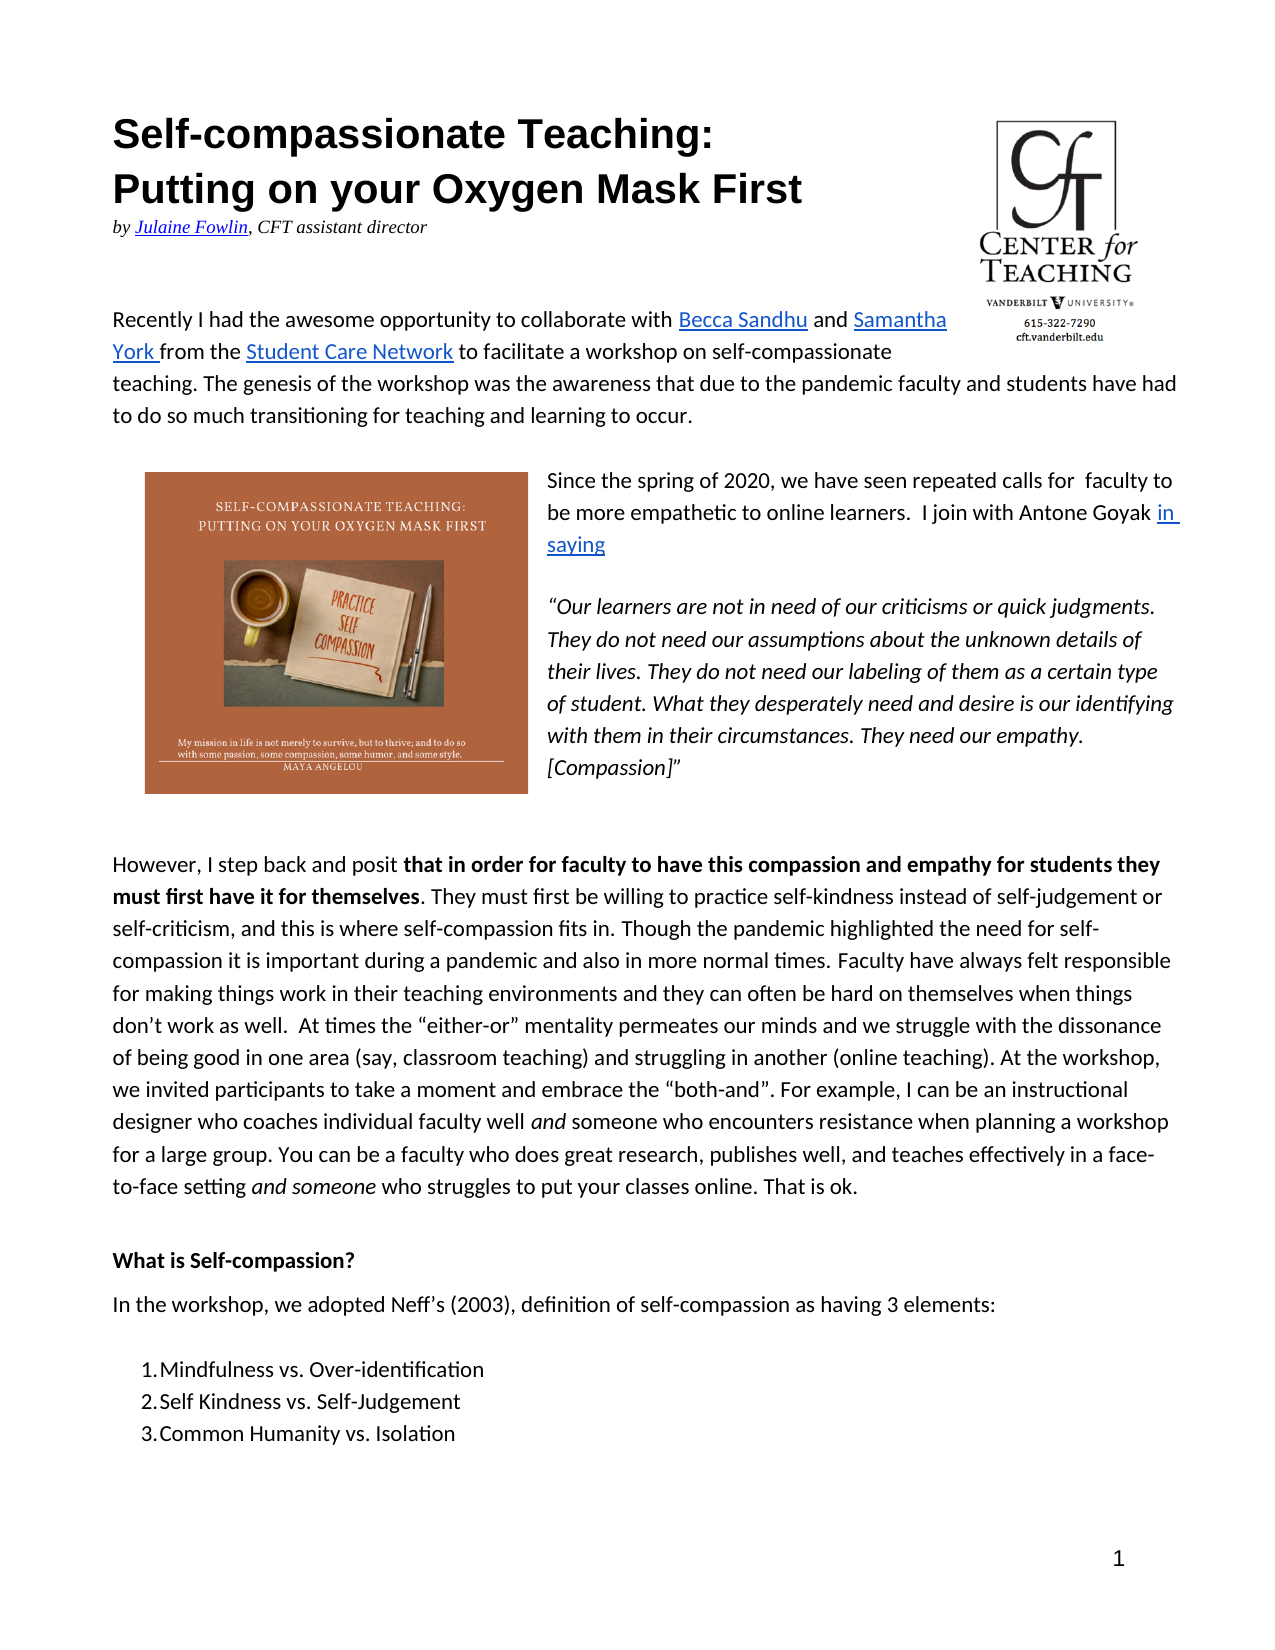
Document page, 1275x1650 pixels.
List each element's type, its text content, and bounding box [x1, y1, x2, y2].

text In the workshop, we adopted Neff’s (2003), definition of self-compassion as having 3 elements: [112, 1290, 1181, 1318]
text However, I step back and posit that in order for faculty to have this compassion and empathy for students they must first have it for themselves. They must first be willing to practice self-kindness instead of self-judgement or self-criticism, and this is where self-compassion fits in. Though the pandemic highlighted the need for self-compassion it is important during a pandemic and also in more normal times. Faculty have always felt responsible for making things work in their teaching environments and they can often be hard on themselves when things don’t work as well. At times the “either-or” mentality permeates our minds and we struggle with the dissonance of being good in one area (say, classroom teaching) and struggling in another (online teaching). At the workshop, we invited participants to take a moment and embrace the “both-and”. For example, I can be an instructional designer who coaches individual faculty well and someone who encounters resistance when planning a workshop for a large group. You can be a faculty who does great research, publishes well, and teaches effectively in a face-to-face setting and someone who struggles to put your classes online. That is ok. [112, 850, 1181, 1200]
list Self Kindness vs. Self-Judgement [141, 1387, 1181, 1415]
list Mindfulness vs. Over-identification [141, 1355, 1181, 1383]
picture [144, 472, 529, 794]
text Self-compassionate Teaching: Putting on your Oxygen Mask First by Julaine Fowlin, CFT assistant director [112, 110, 967, 237]
text Since the spring of 2020, we have seen repeated calls for faculty to be more empathetic to online learners. I join with Antone Goyak in saying [112, 466, 1181, 589]
list Common Humanity vs. Isolation [141, 1419, 1181, 1447]
subtitle What is Self-compassion? [112, 1246, 1181, 1274]
picture [967, 109, 1147, 358]
text Recently I had the awesome opportunity to collaborate with Becca Sandhu and Samantha York from the Student Care Network to facilitate a workshop on self-compassionate teaching. The genesis of the workshop was the awareness that due to the pandemic faculty and students have had to do so much transitioning for teaching and learning to occur. [112, 305, 1181, 430]
text “Our learners are not in need of our criticisms or quick judgments. They do not need our assumptions about the unknown details of their lives. They do not need our labeling of them as a certain type of student. What they desperately need and desire is our identifying with them in their circumstances. They need our empathy. [Compassion]” [529, 592, 1181, 781]
